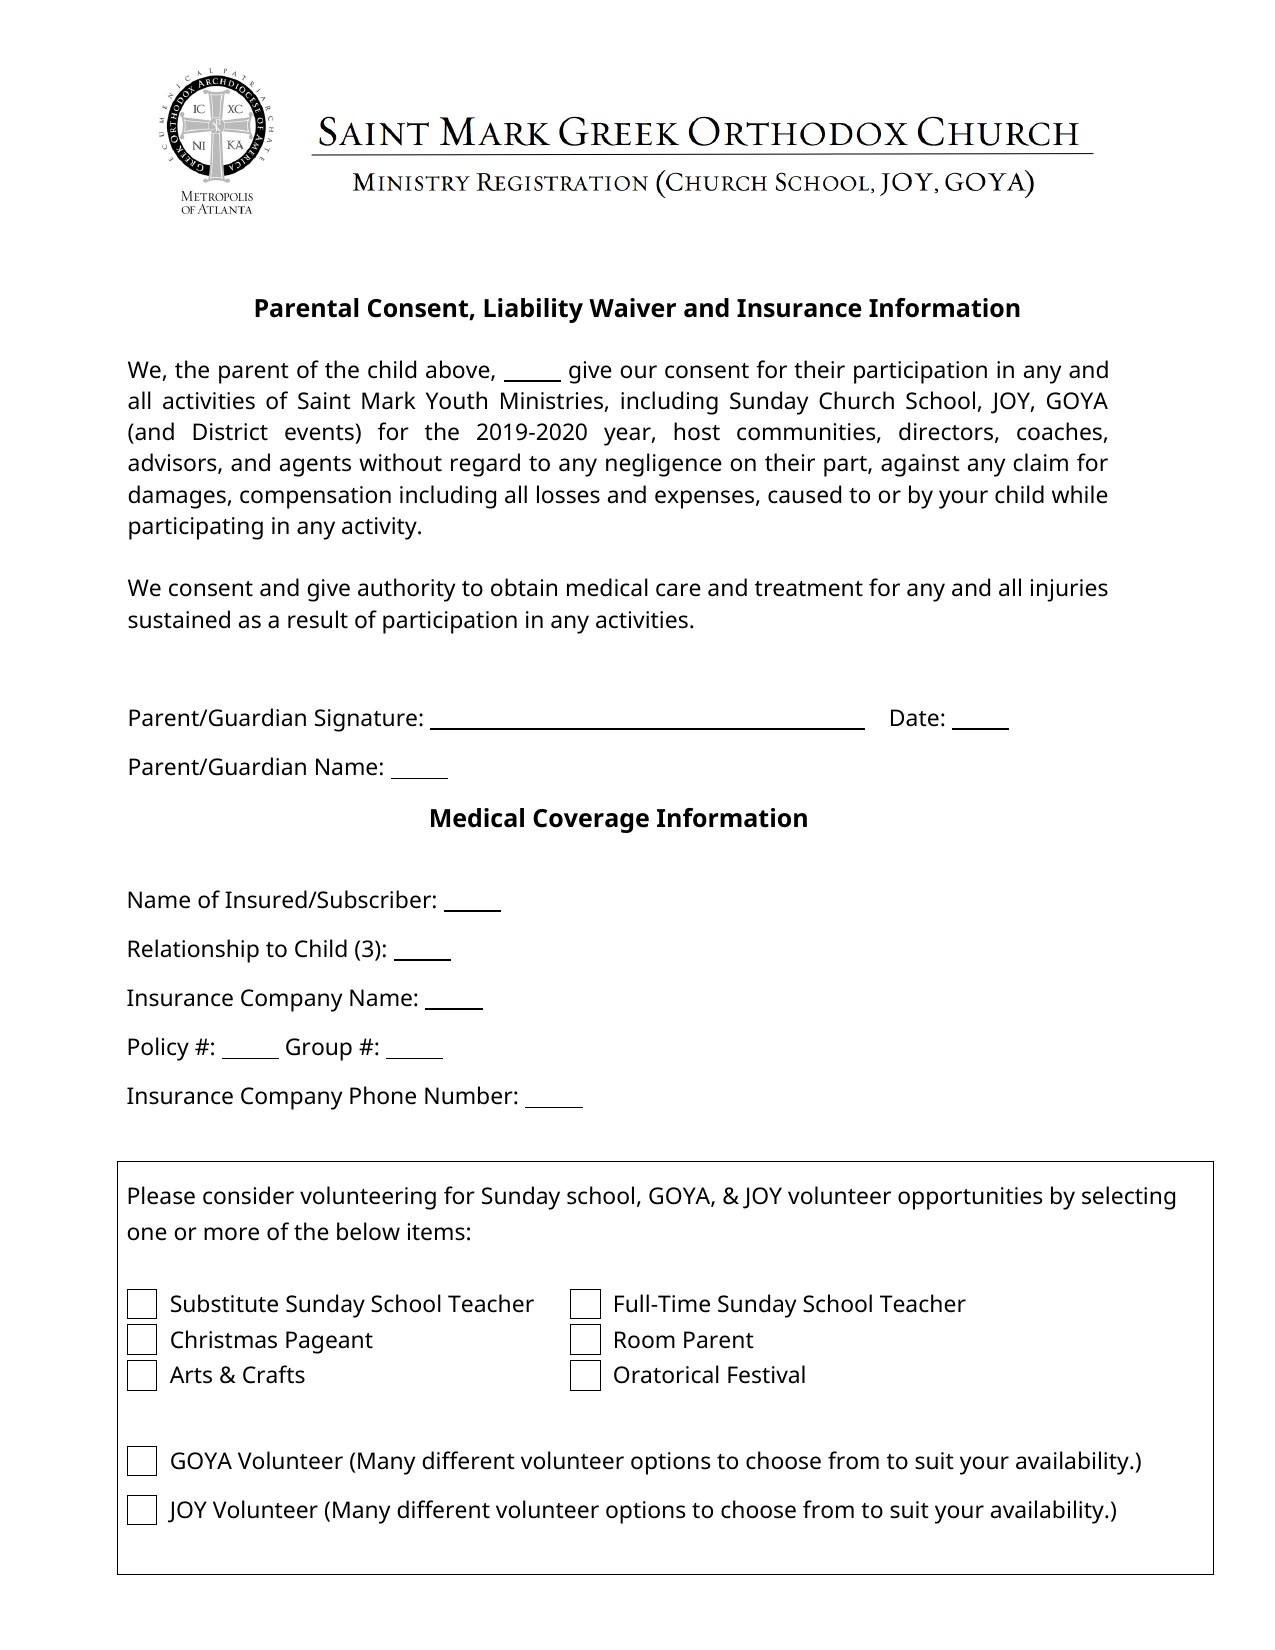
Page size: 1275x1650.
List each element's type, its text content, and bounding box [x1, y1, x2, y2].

text We, the parent of the child above, give our consent for their participation in any and all activities of Saint Mark Youth Ministries, including Sunday Church School, JOY, GOYA (and District events) for the 2019-2020 year, host communities, directors, coaches, advisors, and agents without regard to any negligence on their part, against any claim for damages, compensation including all losses and expenses, caused to or by your child while participating in any activity. We consent and give authority to obtain medical care and treatment for any and all injuries sustained as a result of participation in any activities. [127, 342, 1110, 635]
text JOY Volunteer (Many different volunteer options to choose from to suit your availability.) [118, 1491, 1213, 1525]
text Please consider volunteering for Sunday school, GOYA, & JOY volunteer opportunities by selecting one or more of the below items: Substitute Sunday School Teacher Full-Time Sunday School Teacher Christmas Pageant Room Parent Arts & Crafts Oratorical Festival [118, 1162, 1213, 1391]
text Policy #: Group #: [61, 1031, 1213, 1062]
text Insurance Company Name: [61, 982, 1213, 1013]
text GOYA Volunteer (Many different volunteer options to choose from to suit your availability.) [118, 1410, 1213, 1476]
text Parent/Guardian Signature: Date: [127, 702, 1213, 733]
text Name of Insured/Subscriber: [126, 852, 1213, 915]
text Parental Consent, Liability Waiver and Insurance Information [61, 290, 1213, 324]
picture [147, 46, 1112, 230]
text Insurance Company Phone Number: [52, 1080, 1213, 1143]
text Medical Coverage Information [127, 800, 1110, 834]
text Parent/Guardian Name: [127, 751, 1213, 782]
text Relationship to Child (3): [61, 933, 1213, 964]
